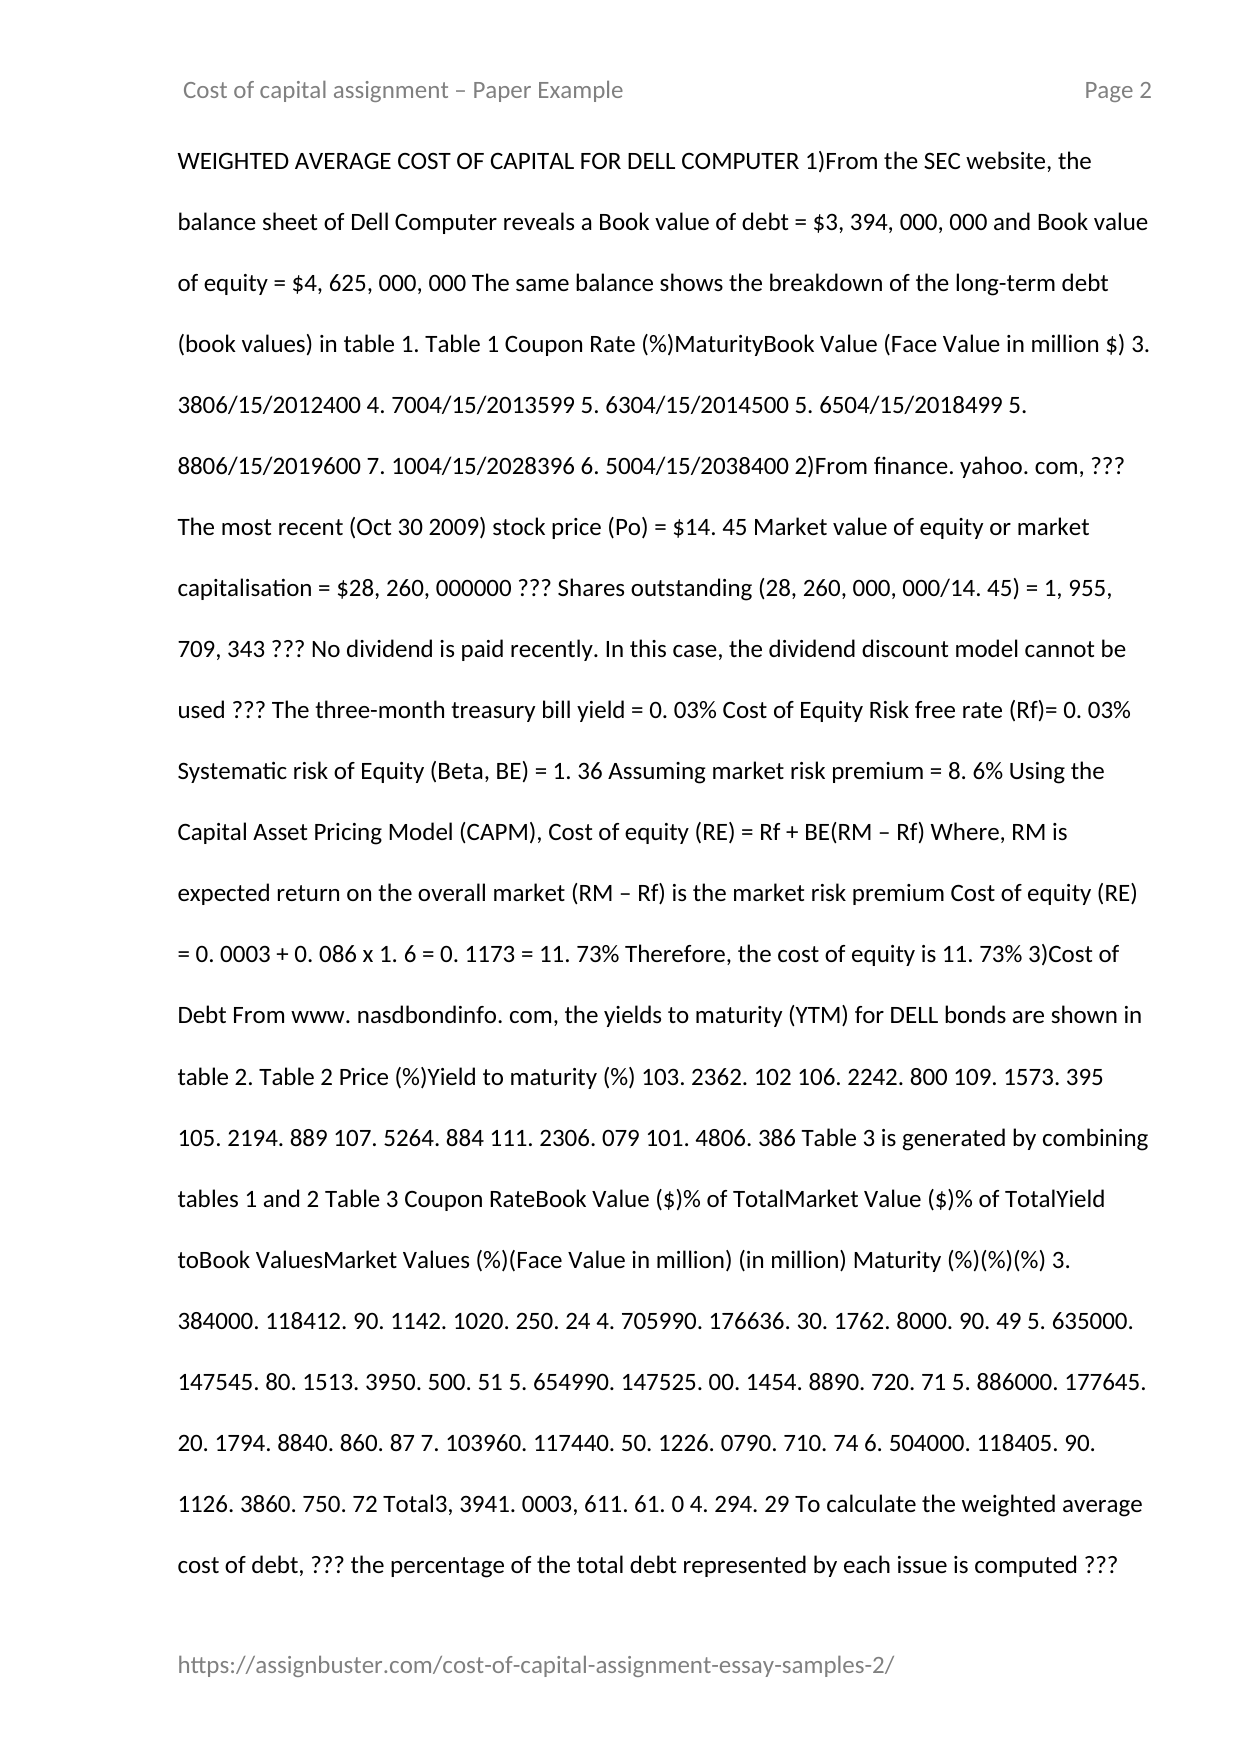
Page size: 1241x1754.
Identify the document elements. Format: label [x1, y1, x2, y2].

text [177, 145, 1152, 1579]
